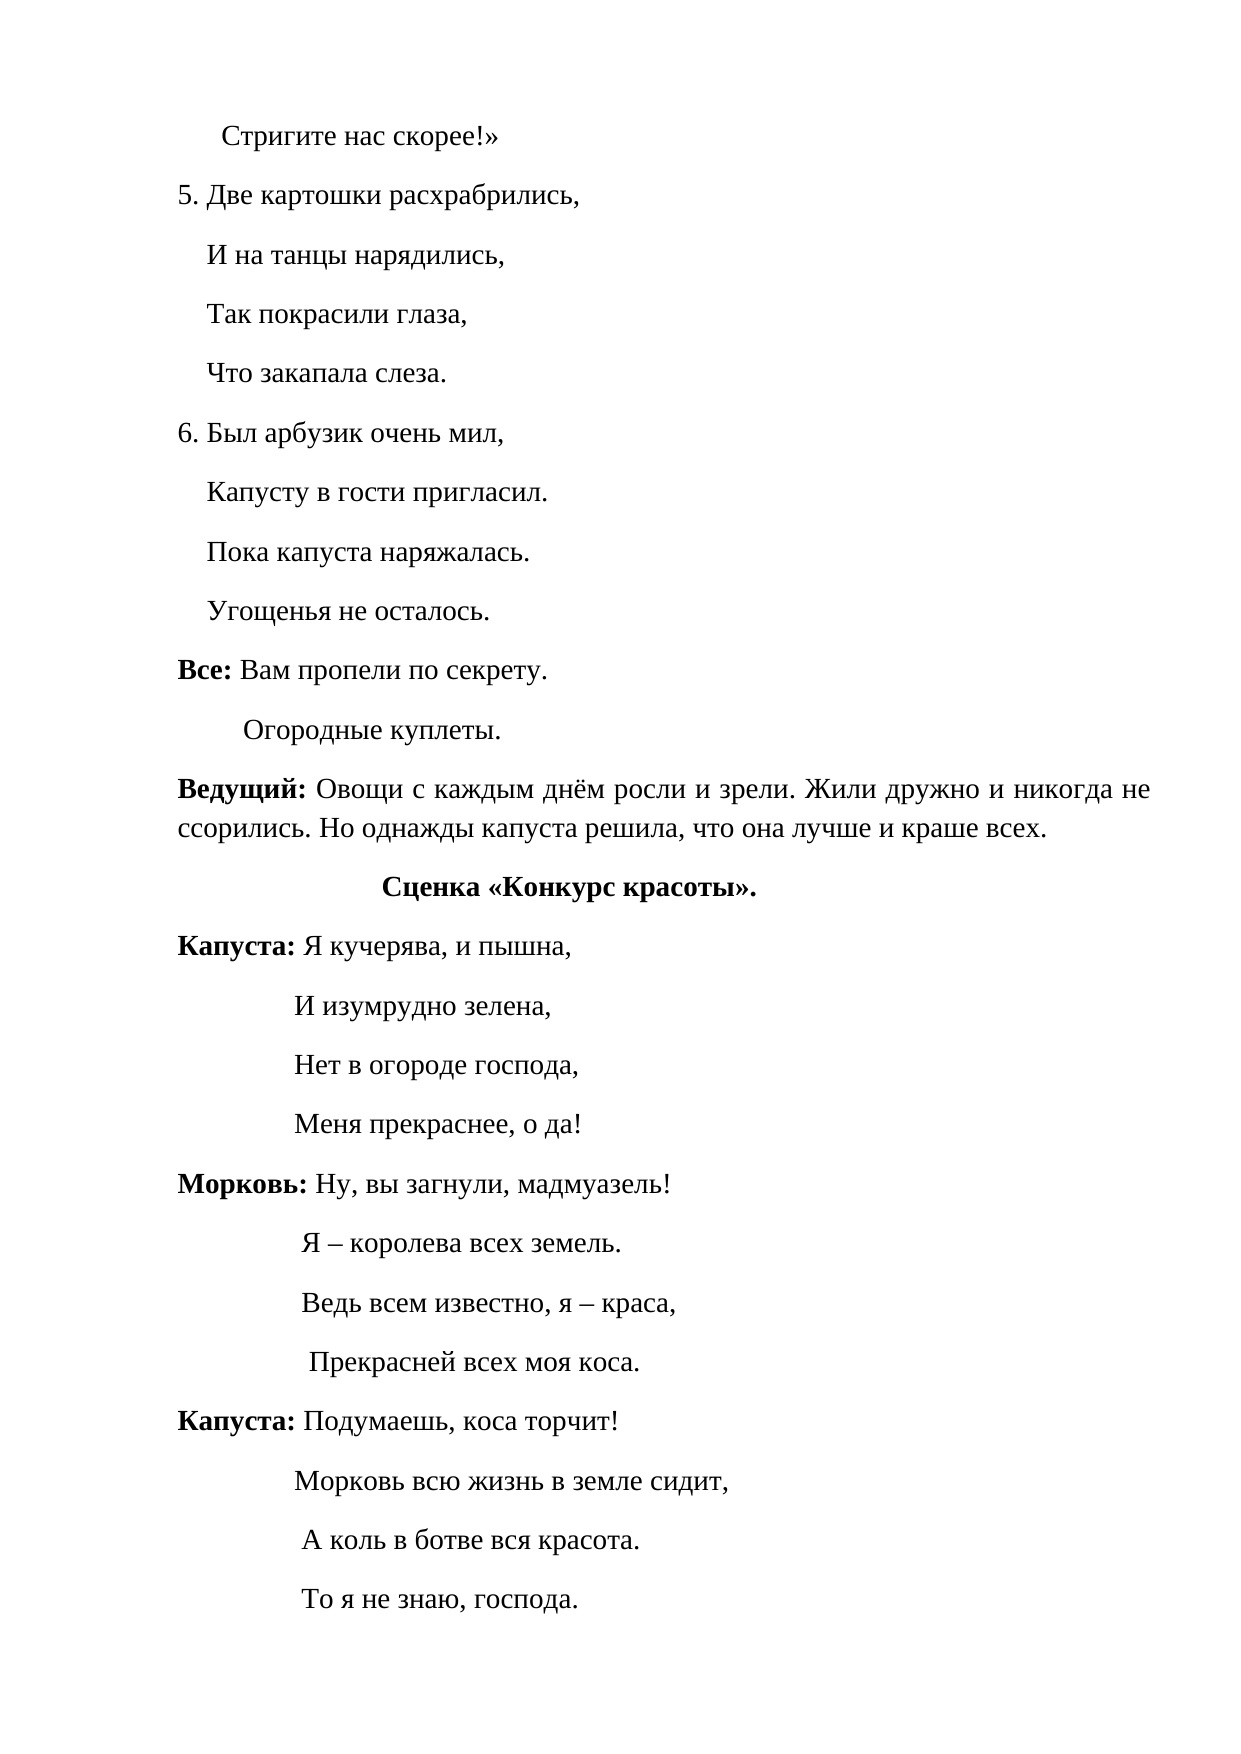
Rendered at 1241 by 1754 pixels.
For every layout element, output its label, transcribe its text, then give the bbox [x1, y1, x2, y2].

text Все: Вам пропели по секрету. [177, 652, 1152, 686]
text Нет в огороде господа, [177, 1047, 1152, 1081]
text Стригите нас скорее!» [177, 118, 1152, 152]
text Капуста: Я кучерява, и пышна, [177, 928, 1152, 962]
text Ведущий: Овощи с каждым днём росли и зрели. Жили дружно и никогда не ссорились. Но однажды капуста решила, что она лучше и краше всех. [177, 771, 1152, 843]
text Морковь всю жизнь в земле сидит, [177, 1463, 1152, 1496]
text То я не знаю, господа. [177, 1582, 1152, 1615]
text Угощенья не осталось. [177, 593, 1152, 627]
text Морковь: Ну, вы загнули, мадмуазель! [177, 1166, 1152, 1199]
text 6. Был арбузик очень мил, [177, 415, 1152, 448]
text Я – королева всех земель. [177, 1225, 1152, 1259]
text Так покрасили глаза, [177, 296, 1152, 330]
text Что закапала слеза. [177, 356, 1152, 389]
text А коль в ботве вся красота. [177, 1522, 1152, 1556]
text И на танцы нарядились, [177, 237, 1152, 270]
text Огородные куплеты. [177, 712, 1152, 745]
text Ведь всем известно, я – краса, [177, 1285, 1152, 1318]
text 5. Две картошки расхрабрились, [177, 177, 1152, 211]
text Капусту в гости пригласил. [177, 474, 1152, 508]
text Капуста: Подумаешь, коса торчит! [177, 1403, 1152, 1437]
text Сценка «Конкурс красоты». [177, 869, 1152, 903]
text И изумрудно зелена, [177, 988, 1152, 1021]
text Прекрасней всех моя коса. [177, 1344, 1152, 1378]
text Меня прекраснее, о да! [177, 1107, 1152, 1140]
text Пока капуста наряжалась. [177, 534, 1152, 567]
